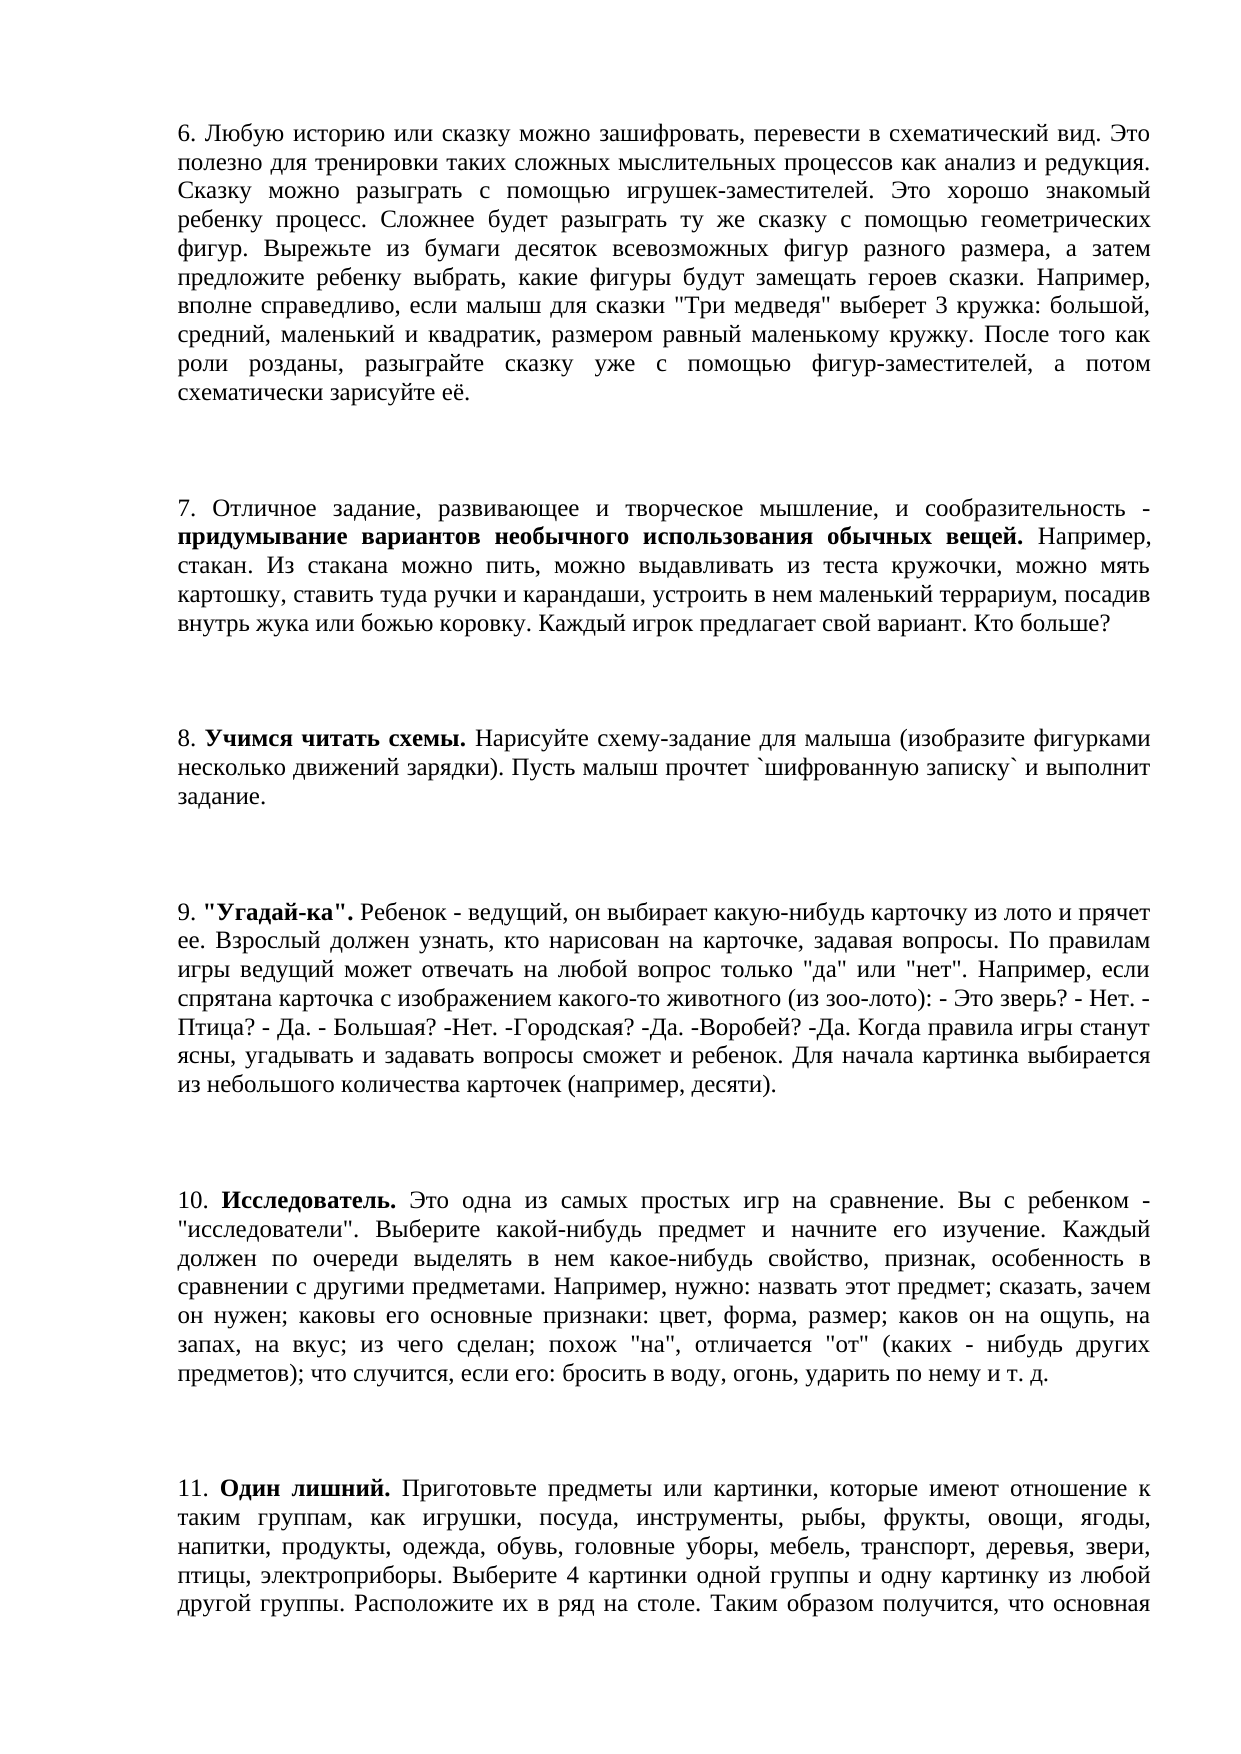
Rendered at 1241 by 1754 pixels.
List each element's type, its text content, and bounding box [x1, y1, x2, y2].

text 7. Отличное задание, развивающее и творческое мышление, и сообразительность - придумывание вариантов необычного использования обычных вещей. Например, стакан. Из стакана можно пить, можно выдавливать из теста кружочки, можно мять картошку, ставить туда ручки и карандаши, устроить в нем маленький террариум, посадив внутрь жука или божью коровку. Каждый игрок предлагает свой вариант. Кто больше? [177, 493, 1152, 636]
text 6. Любую историю или сказку можно зашифровать, перевести в схематический вид. Это полезно для тренировки таких сложных мыслительных процессов как анализ и редукция. Сказку можно разыграть с помощью игрушек-заместителей. Это хорошо знакомый ребенку процесс. Сложнее будет разыграть ту же сказку с помощью геометрических фигур. Вырежьте из бумаги десяток всевозможных фигур разного размера, а затем предложите ребенку выбрать, какие фигуры будут замещать героев сказки. Например, вполне справедливо, если малыш для сказки "Три медведя" выберет 3 кружка: большой, средний, маленький и квадратик, размером равный маленькому кружку. После того как роли розданы, разыграйте сказку уже с помощью фигур-заместителей, а потом схематически зарисуйте её. [177, 118, 1152, 406]
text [177, 1473, 1152, 1617]
text 8. Учимся читать схемы. Нарисуйте схему-задание для малыша (изобразите фигурками несколько движений зарядки). Пусть малыш прочтет `шифрованную записку` и выполнит задание. [177, 723, 1152, 810]
text 9. "Угадай-ка". Ребенок - ведущий, он выбирает какую-нибудь карточку из лото и прячет ее. Взрослый должен узнать, кто нарисован на карточке, задавая вопросы. По правилам игры ведущий может отвечать на любой вопрос только "да" или "нет". Например, если спрятана карточка с изображением какого-то животного (из зоо-лото): - Это зверь? - Нет. -Птица? - Да. - Большая? -Нет. -Городская? -Да. -Воробей? -Да. Когда правила игры станут ясны, угадывать и задавать вопросы сможет и ребенок. Для начала картинка выбирается из небольшого количества карточек (например, десяти). [177, 897, 1152, 1098]
text 10. Исследователь. Это одна из самых простых игр на сравнение. Вы с ребенком - "исследователи". Выберите какой-нибудь предмет и начните его изучение. Каждый должен по очереди выделять в нем какое-нибудь свойство, признак, особенность в сравнении с другими предметами. Например, нужно: назвать этот предмет; сказать, зачем он нужен; каковы его основные признаки: цвет, форма, размер; каков он на ощупь, на запах, на вкус; из чего сделан; похож "на", отличается "от" (каких - нибудь других предметов); что случится, если его: бросить в воду, огонь, ударить по нему и т. д. [177, 1185, 1152, 1386]
